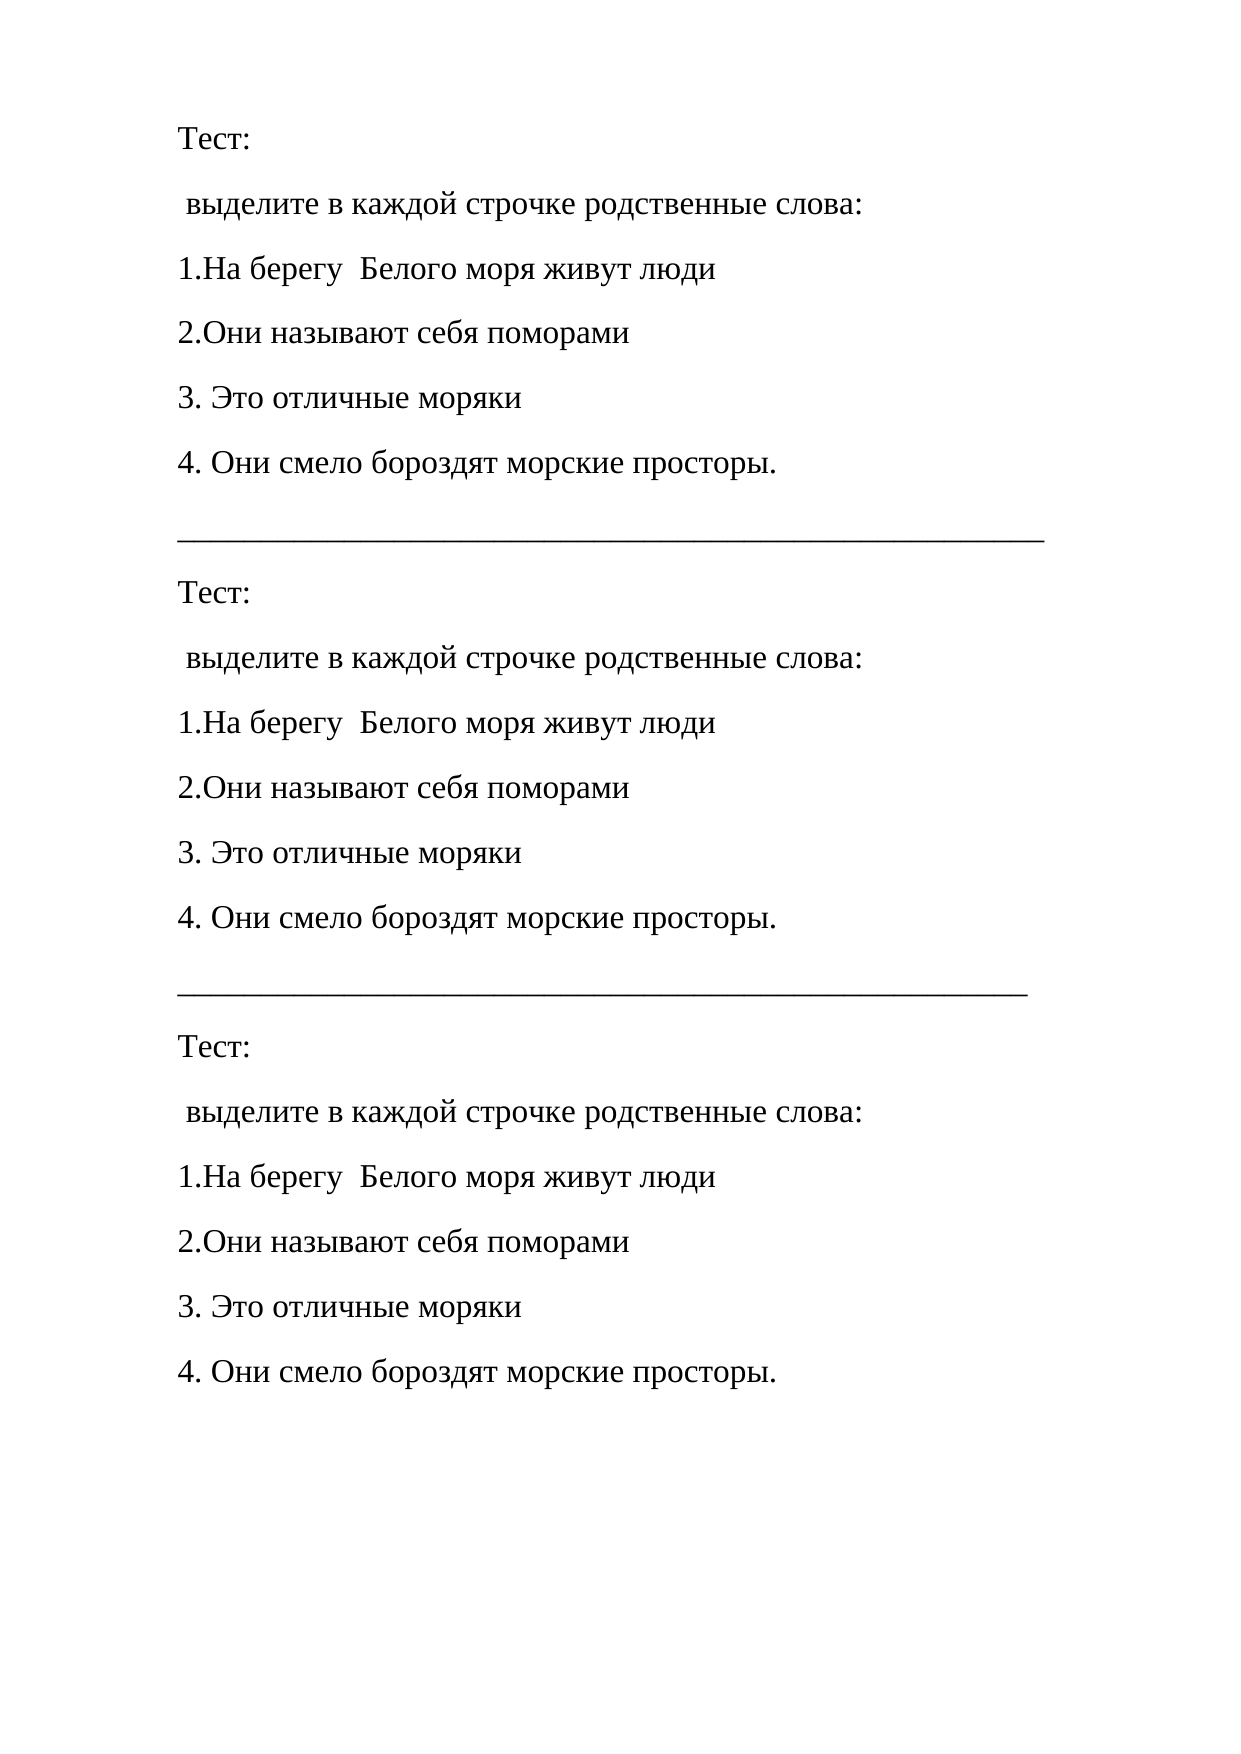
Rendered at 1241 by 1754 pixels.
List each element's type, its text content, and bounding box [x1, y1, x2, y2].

text выделите в каждой строчке родственные слова: [177, 637, 1152, 676]
text выделите в каждой строчке родственные слова: [177, 1092, 1152, 1130]
text выделите в каждой строчке родственные слова: [177, 183, 1152, 221]
text 1.На берегу Белого моря живут люди [177, 1156, 1152, 1195]
text Тест: [177, 118, 1152, 156]
text 3. Это отличные моряки [177, 832, 1152, 870]
text 2.Они называют себя поморами [177, 767, 1152, 805]
text 3. Это отличные моряки [177, 1286, 1152, 1324]
text ____________________________________________________ [177, 507, 1152, 546]
text ___________________________________________________ [177, 962, 1152, 1000]
text 1.На берегу Белого моря живут люди [177, 702, 1152, 741]
text 2.Они называют себя поморами [177, 1221, 1152, 1260]
text 4. Они смело бороздят морские просторы. [177, 897, 1152, 935]
text 3. Это отличные моряки [177, 378, 1152, 416]
text Тест: [177, 572, 1152, 611]
text Тест: [177, 1027, 1152, 1065]
text 1.На берегу Белого моря живут люди [177, 248, 1152, 286]
text 4. Они смело бороздят морские просторы. [177, 1351, 1152, 1389]
text 2.Они называют себя поморами [177, 313, 1152, 351]
text 4. Они смело бороздят морские просторы. [177, 443, 1152, 481]
